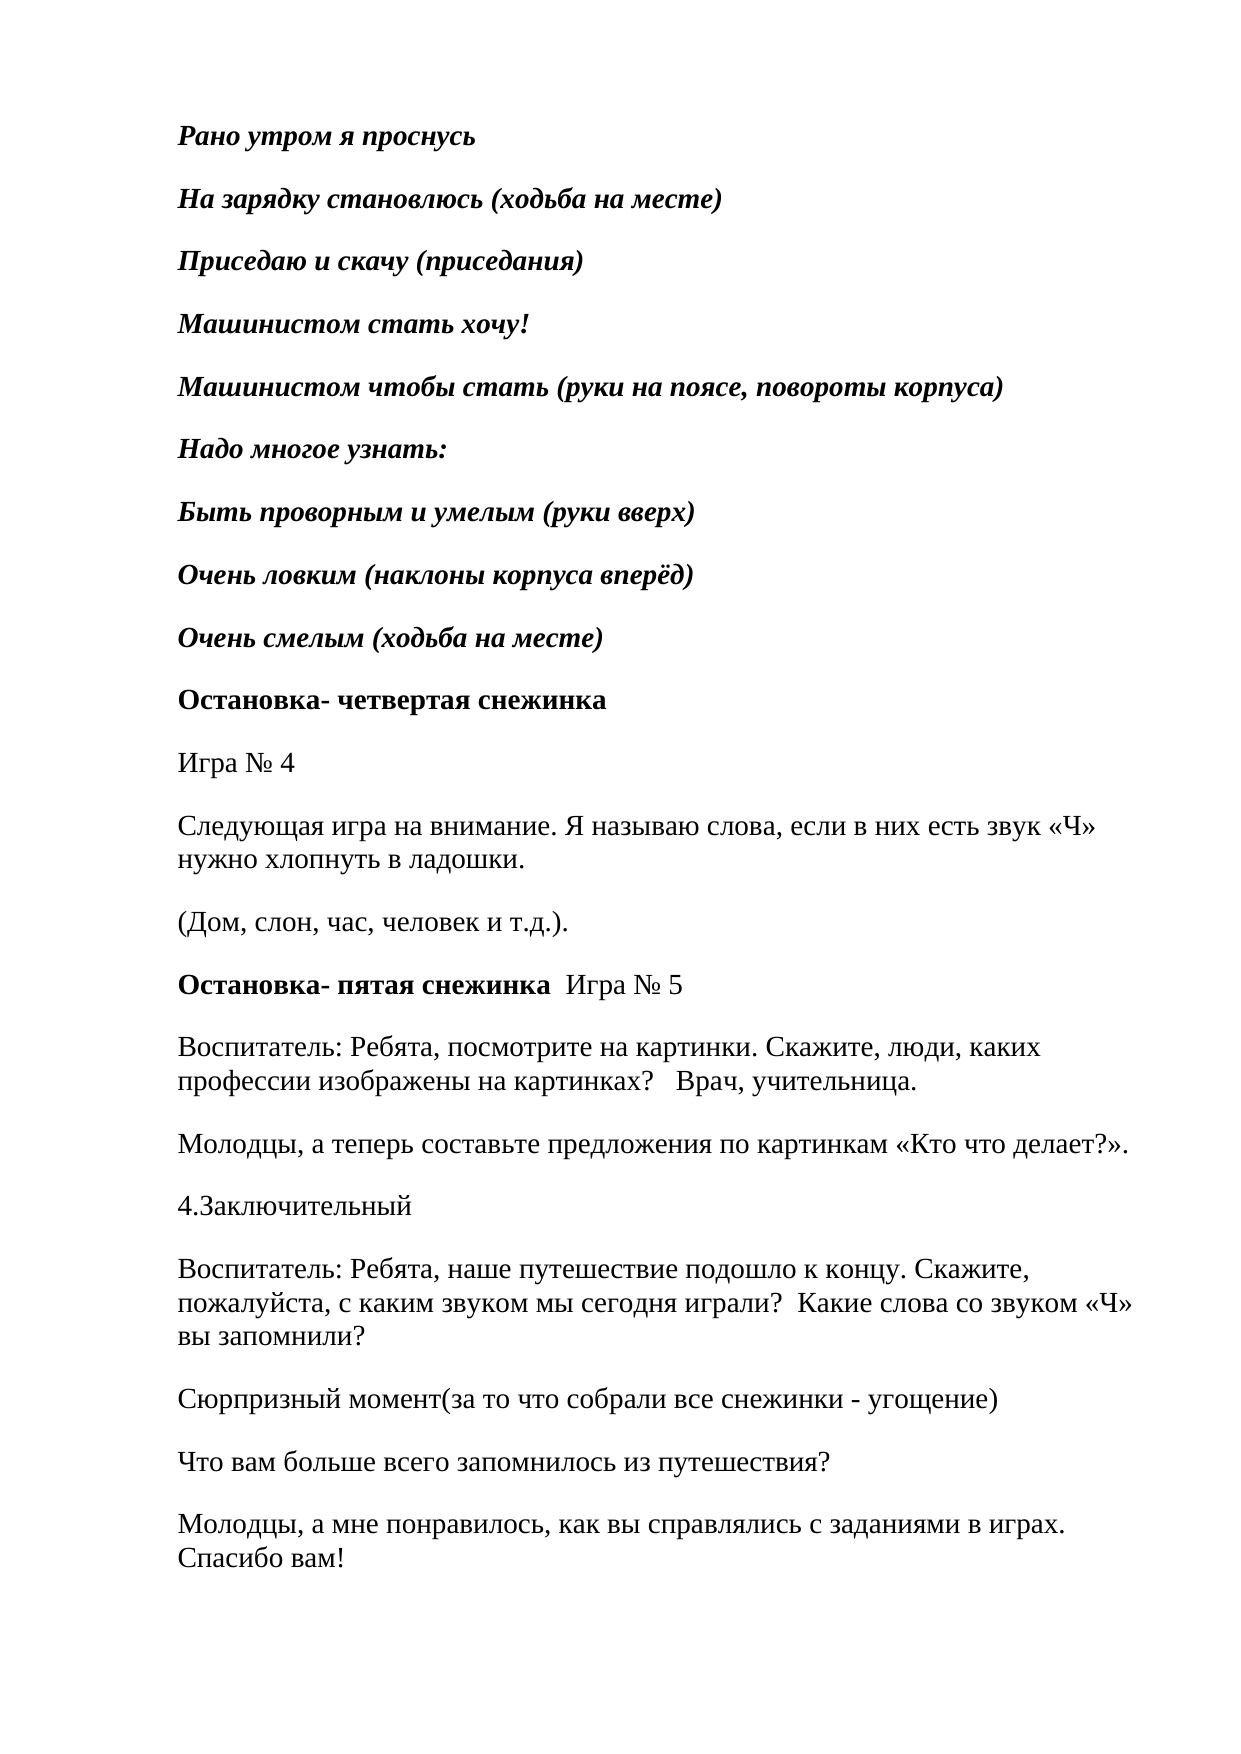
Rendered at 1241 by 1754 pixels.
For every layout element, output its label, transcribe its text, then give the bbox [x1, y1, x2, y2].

text На зарядку становлюсь (ходьба на месте) [177, 181, 1152, 214]
text Следующая игра на внимание. Я называю слова, если в них есть звук «Ч» нужно хлопнуть в ладошки. [177, 808, 1152, 875]
text Молодцы, а мне понравилось, как вы справлялись с заданиями в играх. Спасибо вам! [177, 1506, 1152, 1573]
text Остановка- четвертая снежинка [177, 682, 1152, 716]
text Машинистом чтобы стать (руки на поясе, повороты корпуса) [177, 369, 1152, 402]
text Сюрпризный момент(за то что собрали все снежинки - угощение) [177, 1381, 1152, 1414]
text Надо многое узнать: [177, 432, 1152, 465]
text Рано утром я проснусь [177, 118, 1152, 152]
text Машинистом стать хочу! [177, 306, 1152, 340]
text Игра № 4 [177, 745, 1152, 779]
text Очень смелым (ходьба на месте) [177, 620, 1152, 653]
text Что вам больше всего запомнилось из путешествия? [177, 1444, 1152, 1477]
text Очень ловким (наклоны корпуса вперёд) [177, 557, 1152, 591]
text (Дом, слон, час, человек и т.д.). [177, 904, 1152, 938]
text Быть проворным и умелым (руки вверх) [177, 494, 1152, 528]
text Молодцы, а теперь составьте предложения по картинкам «Кто что делает?». [177, 1126, 1152, 1159]
text Воспитатель: Ребята, посмотрите на картинки. Скажите, люди, каких профессии изображены на картинках? Врач, учительница. [177, 1029, 1152, 1097]
text 4.Заключительный [177, 1188, 1152, 1222]
text Остановка- пятая снежинка Игра № 5 [177, 967, 1152, 1000]
text Приседаю и скачу (приседания) [177, 243, 1152, 277]
text Воспитатель: Ребята, наше путешествие подошло к концу. Скажите, пожалуйста, с каким звуком мы сегодня играли? Какие слова со звуком «Ч» вы запомнили? [177, 1251, 1152, 1352]
